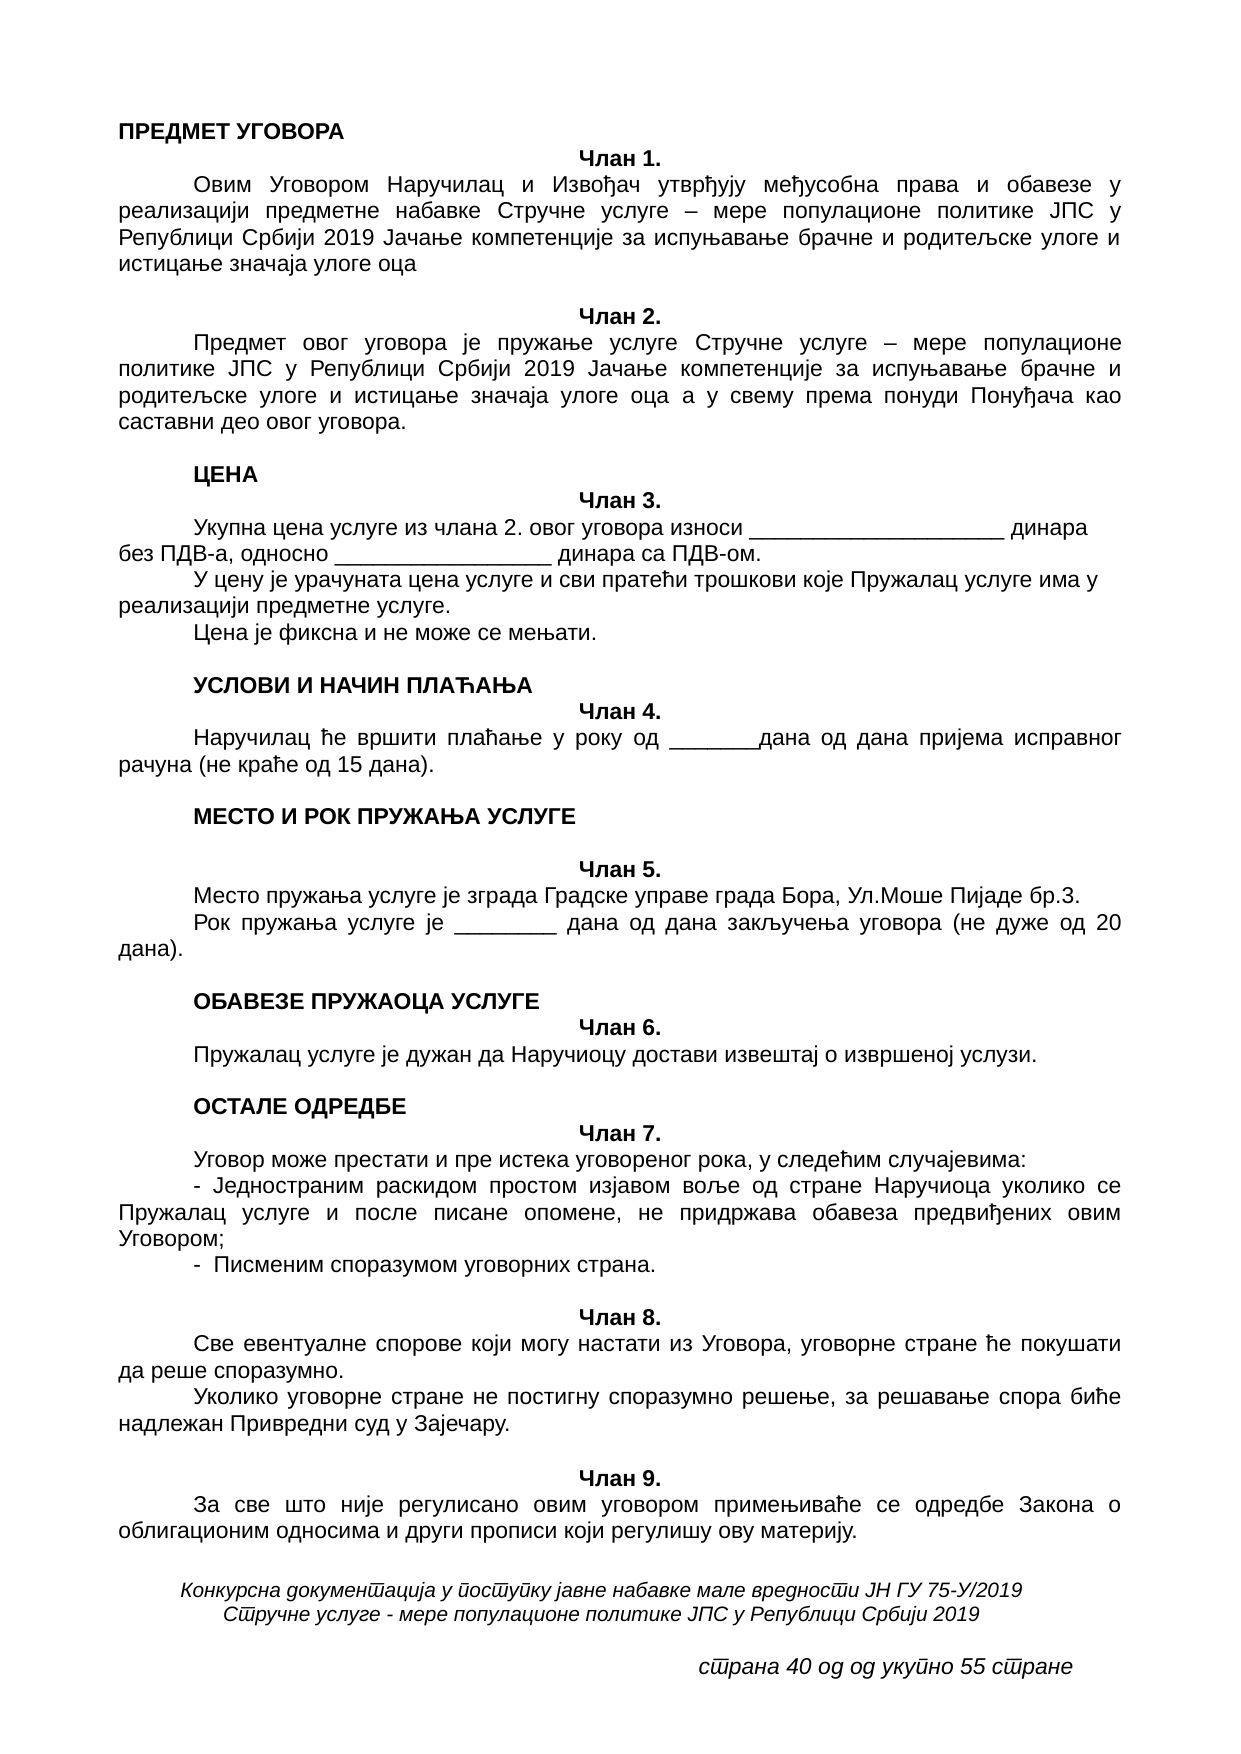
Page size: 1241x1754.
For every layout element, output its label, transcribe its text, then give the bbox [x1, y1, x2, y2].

text Члан 1. [118, 144, 1122, 171]
text Овим Уговором Наручилац и Извођач утврђују међусобна права и обавезе у реализацији предметне набавке Стручне услуге – мере популационе политике ЈПС у Републици Србији 2019 Јачање компетенције за испуњавање брачне и родитељске улоге и истицање значаја улоге оца [118, 171, 1122, 276]
text ОСТАЛЕ ОДРЕДБЕ [118, 1093, 1122, 1119]
text Члан 6. [118, 1014, 1122, 1041]
text Место пружања услуге је зграда Градске управе града Бора, Ул.Моше Пијаде бр.3. [118, 882, 1122, 909]
text У цену је урачуната цена услуге и сви пратећи трошкови које Пружалац услуге има у реализацији предметне услуге. [118, 566, 1122, 619]
text Члан 8. [118, 1304, 1122, 1330]
text Члан 7. [118, 1119, 1122, 1146]
text Члан 9. [118, 1464, 1122, 1491]
text Рок пружања услуге је ________ дана од дана закључења уговора (не дуже од 20 дана). [118, 909, 1122, 961]
text МЕСТО И РОК ПРУЖАЊА УСЛУГЕ [118, 803, 1122, 830]
text Уколико уговорне стране не постигну споразумно решење, за решавање спора биће надлежан Привредни суд у Зајечару. [118, 1383, 1122, 1436]
text УСЛОВИ И НАЧИН ПЛАЋАЊА [118, 672, 1122, 698]
text - Писменим споразумом уговорних страна. [118, 1251, 1122, 1278]
text - Једностраним раскидом простом изјавом воље од стране Наручиоца уколико се Пружалац услуге и после писане опомене, не придржава обавеза предвиђених овим Уговором; [118, 1172, 1122, 1251]
text Укупна цена услуге из члана 2. овог уговора износи ____________________ динара без ПДВ-а, односно _________________ динара са ПДВ-ом. [118, 513, 1122, 566]
text Цена је фиксна и не може се мењати. [118, 619, 1122, 645]
text ПРЕДМЕТ УГОВОРА [118, 118, 1122, 144]
text Члан 5. [118, 856, 1122, 882]
text Члан 4. [118, 698, 1122, 724]
text Уговор може престати и пре истека уговореног рока, у следећим случајевима: [118, 1146, 1122, 1172]
text Члан 2. [118, 303, 1122, 329]
text Предмет овог уговора је пружање услуге Стручне услуге – мере популационе политике ЈПС у Републици Србији 2019 Јачање компетенције за испуњавање брачне и родитељске улоге и истицање значаја улоге оца а у свему према понуди Понуђача као саставни део овог уговора. [118, 329, 1122, 434]
text Све евентуалне спорове који могу настати из Уговора, уговорне стране ће покушати да реше споразумно. [118, 1330, 1122, 1383]
text За све што није регулисано овим уговором примењиваће се одредбе Закона о облигационим односима и други прописи који регулишу ову материју. [118, 1491, 1122, 1544]
text ЦЕНА [118, 461, 1122, 487]
text ОБАВЕЗЕ ПРУЖАОЦА УСЛУГЕ [118, 988, 1122, 1014]
text Члан 3. [118, 487, 1122, 513]
text Наручилац ће вршити плаћање у року од _______дана од дана пријема исправног рачуна (не краће од 15 дана). [118, 724, 1122, 777]
text Пружалац услуге је дужан да Наручиоцу достави извештај о извршеној услузи. [118, 1041, 1122, 1067]
